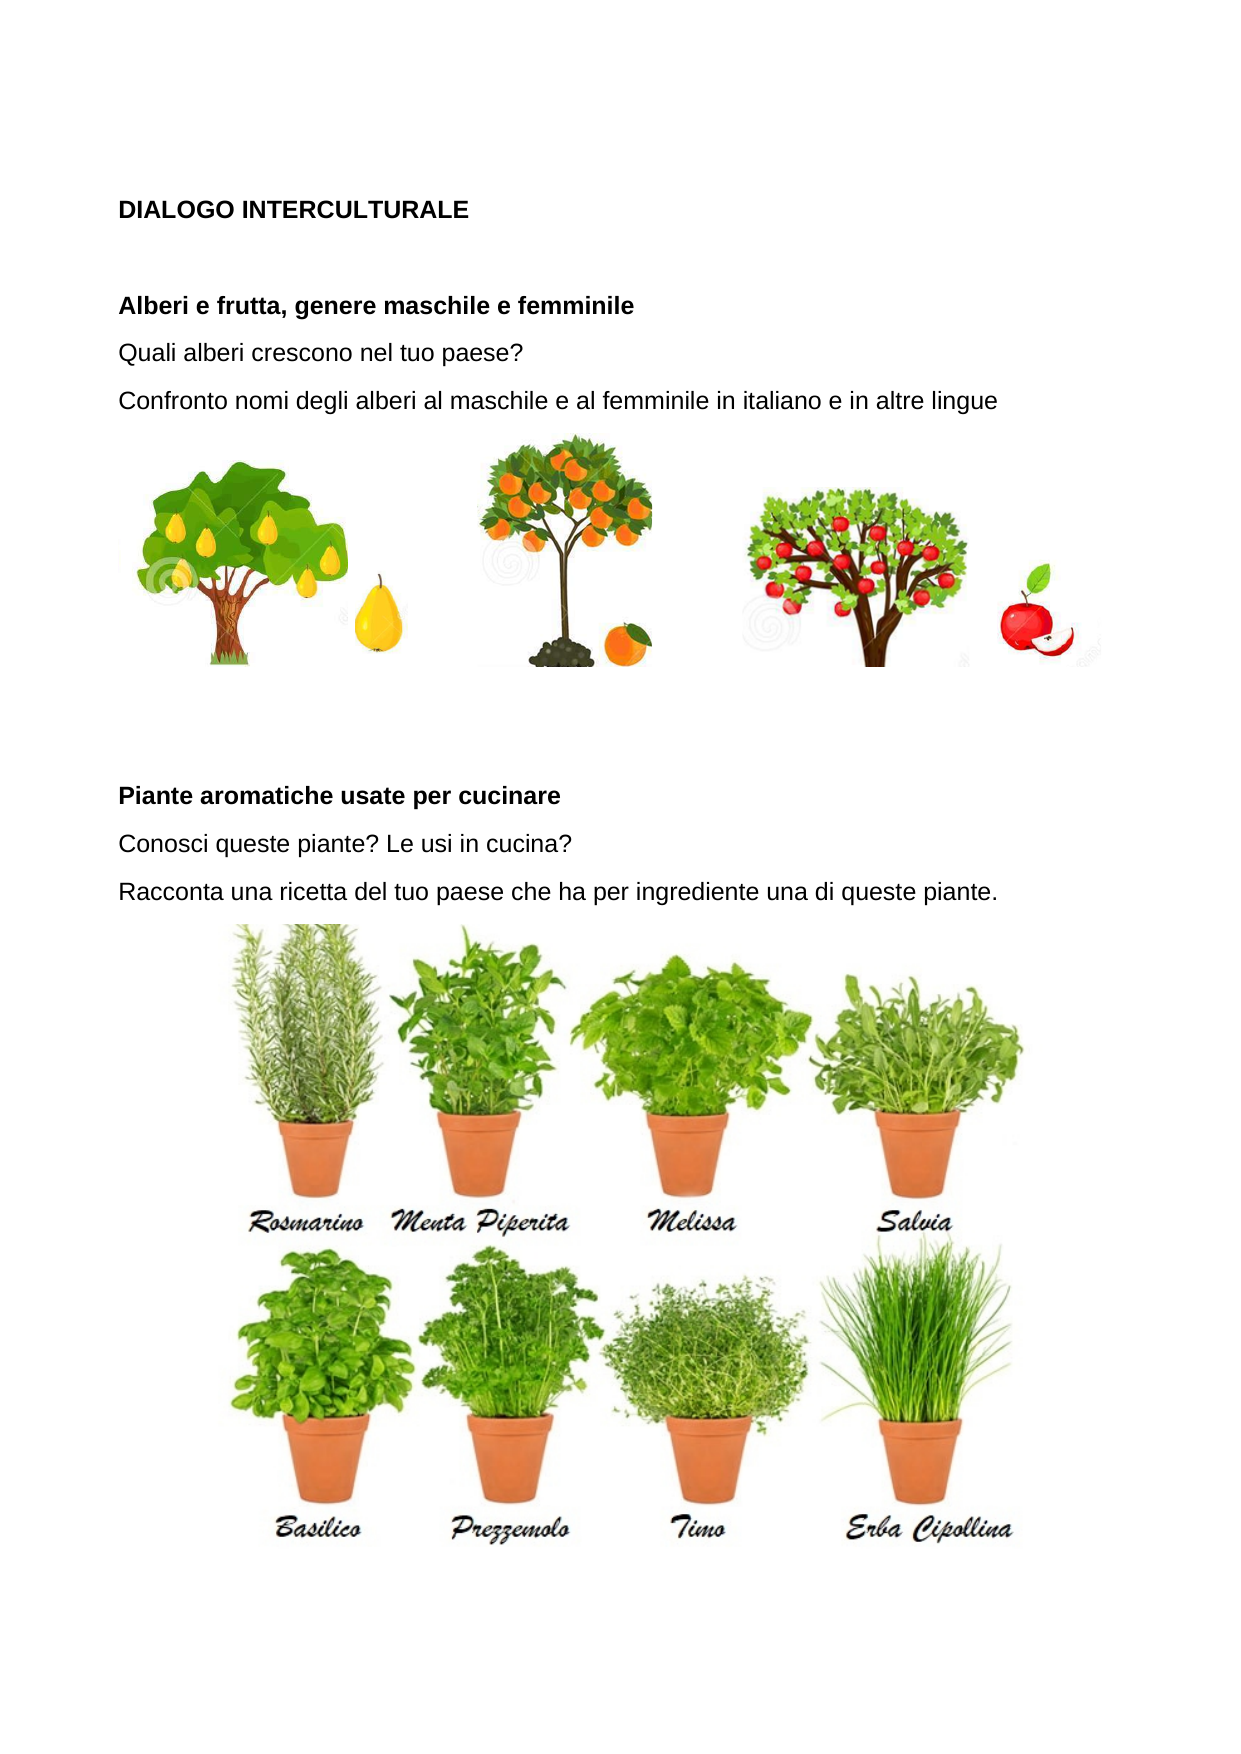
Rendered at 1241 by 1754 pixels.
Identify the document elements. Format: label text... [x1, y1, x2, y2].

text DIALOGO INTERCULTURALE [118, 195, 1122, 224]
picture [997, 538, 1102, 667]
text Alberi e frutta, genere maschile e femminile [118, 291, 1122, 319]
picture [355, 568, 408, 667]
text Quali alberi crescono nel tuo paese? [118, 338, 1122, 367]
picture [742, 487, 970, 667]
picture [118, 924, 1123, 1552]
picture [477, 433, 653, 667]
text Piante aromatiche usate per cucinare [118, 781, 1122, 810]
text Confronto nomi degli alberi al maschile e al femminile in italiano e in altre lingue [118, 386, 1122, 415]
picture [118, 460, 348, 667]
text Conosci queste piante? Le usi in cucina? [118, 829, 1122, 857]
text Racconta una ricetta del tuo paese che ha per ingrediente una di queste piante. [118, 876, 1122, 905]
